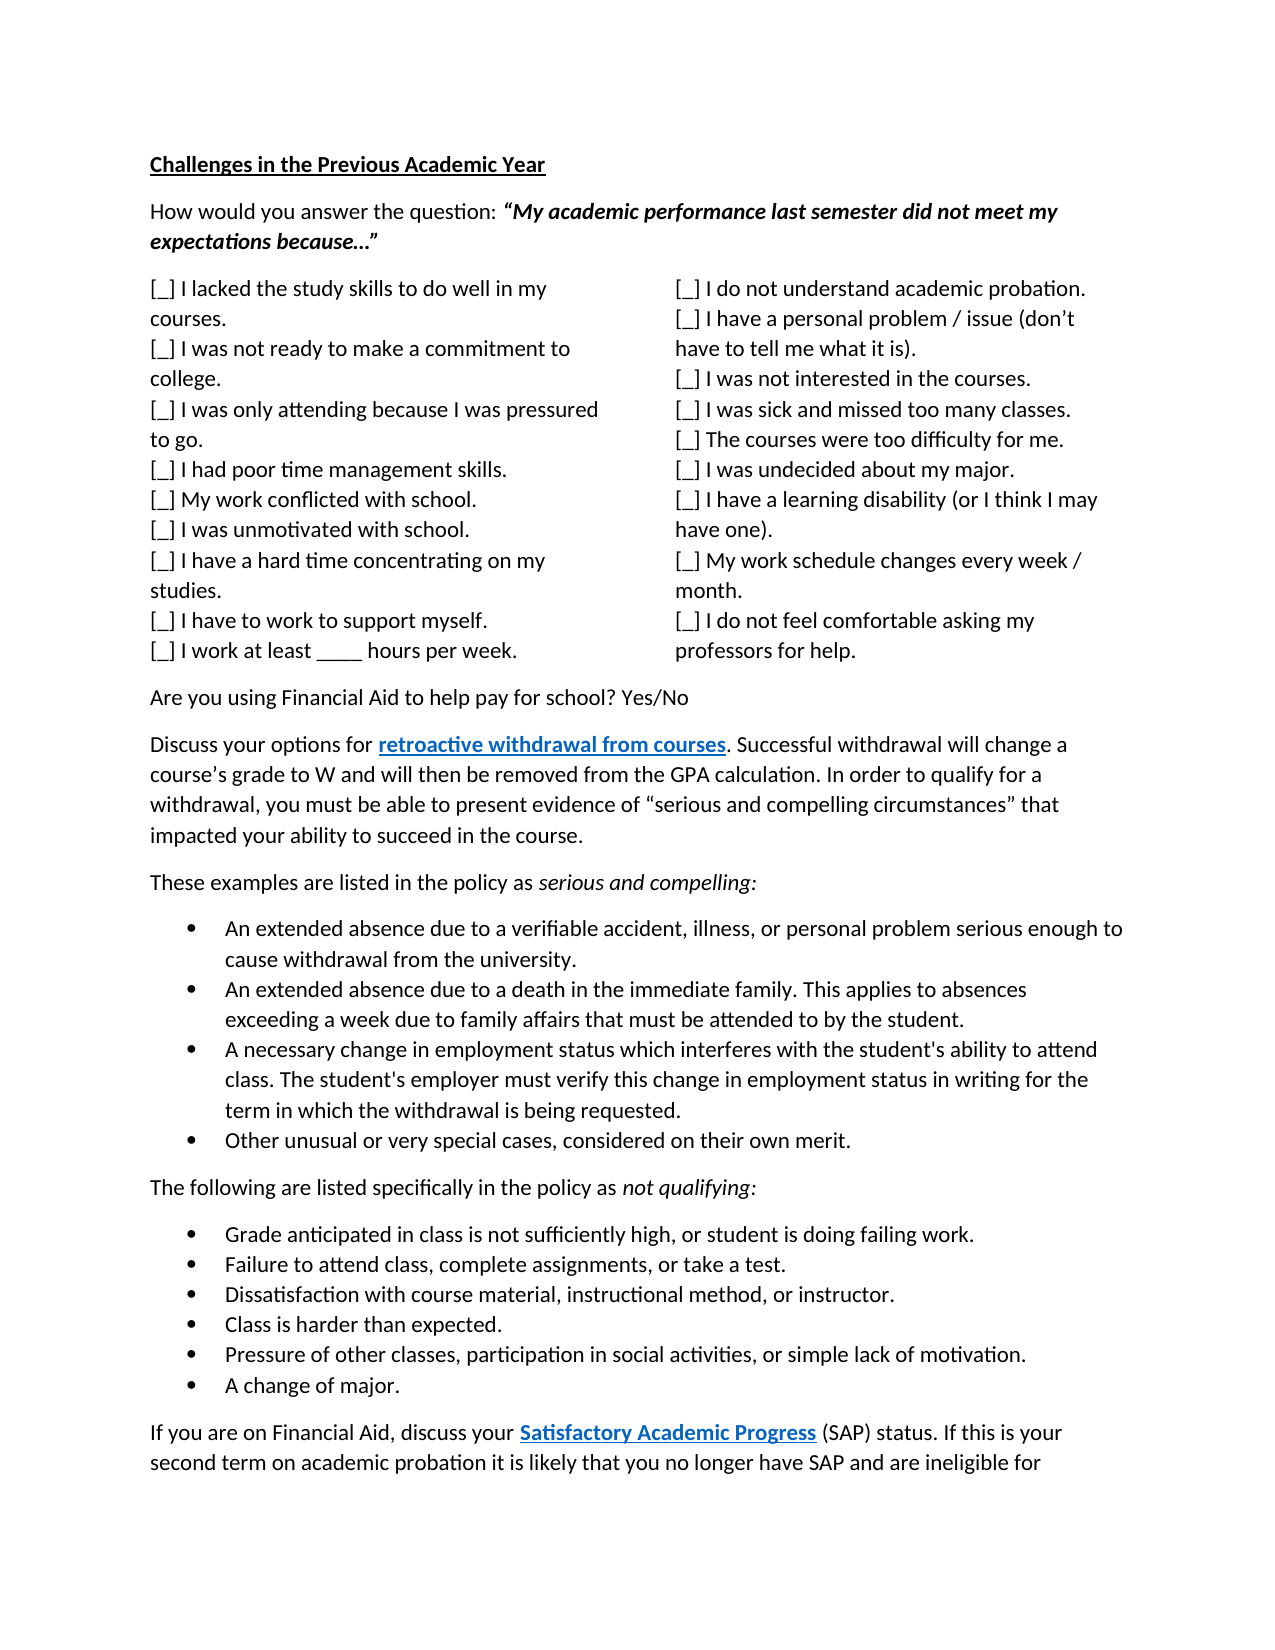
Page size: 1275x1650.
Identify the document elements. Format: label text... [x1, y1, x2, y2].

list Pressure of other classes, participation in social activities, or simple lack of motivation. [187, 1341, 1125, 1369]
text Are you using Financial Aid to help pay for school? Yes/No [150, 683, 1125, 711]
text [_] I lacked the study skills to do well in my courses. [_] I was not ready to make a commitment to college. [_] I was only attending because I was pressured to go. [_] I had poor time management skills. [_] My work conflicted with school. [_] I was unmotivated with school. [_] I have a hard time concentrating on my studies. [_] I have to work to support myself. [_] I work at least ____ hours per week. [_] I do not understand academic probation. [_] I have a personal problem / issue (don’t have to tell me what it is). [_] I was not interested in the courses. [_] I was sick and missed too many classes. [_] The courses were too difficulty for me. [_] I was undecided about my major. [_] I have a learning disability (or I think I may have one). [_] My work schedule changes every week / month. [_] I do not feel comfortable asking my professors for help. [150, 274, 600, 664]
list A change of major. [187, 1371, 1125, 1399]
list An extended absence due to a death in the immediate family. This applies to absences exceeding a week due to family affairs that must be attended to by the student. [187, 975, 1125, 1033]
text The following are listed specifically in the policy as not qualifying: [150, 1173, 1125, 1201]
list An extended absence due to a verifiable accident, illness, or personal problem serious enough to cause withdrawal from the university. [187, 914, 1125, 973]
list Dissatisfaction with course material, instructional method, or instructor. [187, 1280, 1125, 1308]
text [_] I lacked the study skills to do well in my courses. [_] I was not ready to make a commitment to college. [_] I was only attending because I was pressured to go. [_] I had poor time management skills. [_] My work conflicted with school. [_] I was unmotivated with school. [_] I have a hard time concentrating on my studies. [_] I have to work to support myself. [_] I work at least ____ hours per week. [_] I do not understand academic probation. [_] I have a personal problem / issue (don’t have to tell me what it is). [_] I was not interested in the courses. [_] I was sick and missed too many classes. [_] The courses were too difficulty for me. [_] I was undecided about my major. [_] I have a learning disability (or I think I may have one). [_] My work schedule changes every week / month. [_] I do not feel comfortable asking my professors for help. [675, 274, 1125, 664]
list Other unusual or very special cases, considered on their own merit. [187, 1126, 1125, 1154]
text These examples are listed in the policy as serious and compelling: [150, 868, 1125, 896]
list Class is harder than expected. [187, 1310, 1125, 1338]
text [150, 1418, 1125, 1476]
text How would you answer the question: “My academic performance last semester did not meet my expectations because…” [150, 197, 1125, 255]
list A necessary change in employment status which interferes with the student's ability to attend class. The student's employer must verify this change in employment status in writing for the term in which the withdrawal is being requested. [187, 1035, 1125, 1124]
text Discuss your options for retroactive withdrawal from courses. Successful withdrawal will change a course’s grade to W and will then be removed from the GPA calculation. In order to qualify for a withdrawal, you must be able to present evidence of “serious and compelling circumstances” that impacted your ability to succeed in the course. [150, 730, 1125, 849]
list Failure to attend class, complete assignments, or take a test. [187, 1250, 1125, 1278]
text Challenges in the Previous Academic Year [150, 150, 1125, 178]
list Grade anticipated in class is not sufficiently high, or student is doing failing work. [187, 1220, 1125, 1248]
